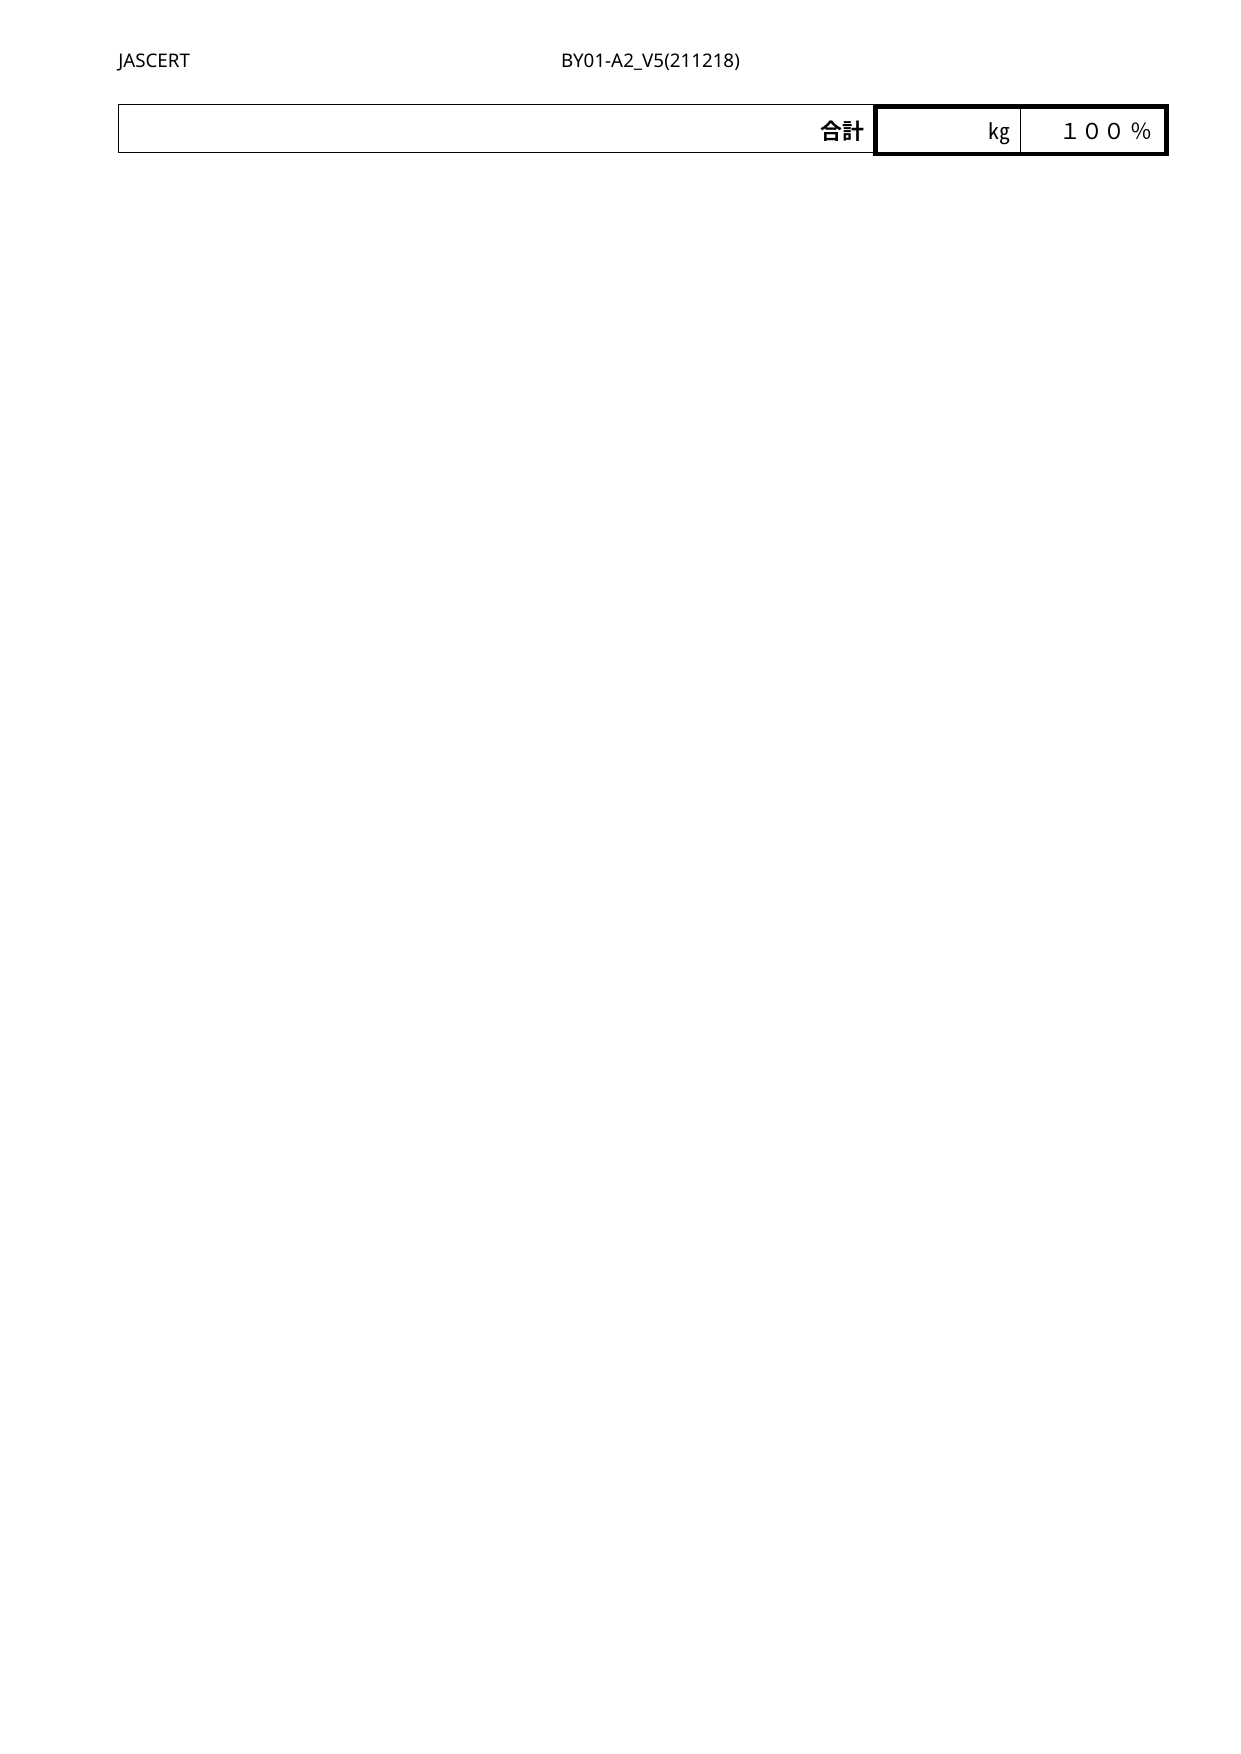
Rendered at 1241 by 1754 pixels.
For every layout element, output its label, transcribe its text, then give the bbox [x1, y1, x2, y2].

table_cell ㎏ [878, 109, 1020, 152]
table_cell １００ ％ [1021, 109, 1164, 152]
table_cell 合計 [119, 105, 873, 152]
